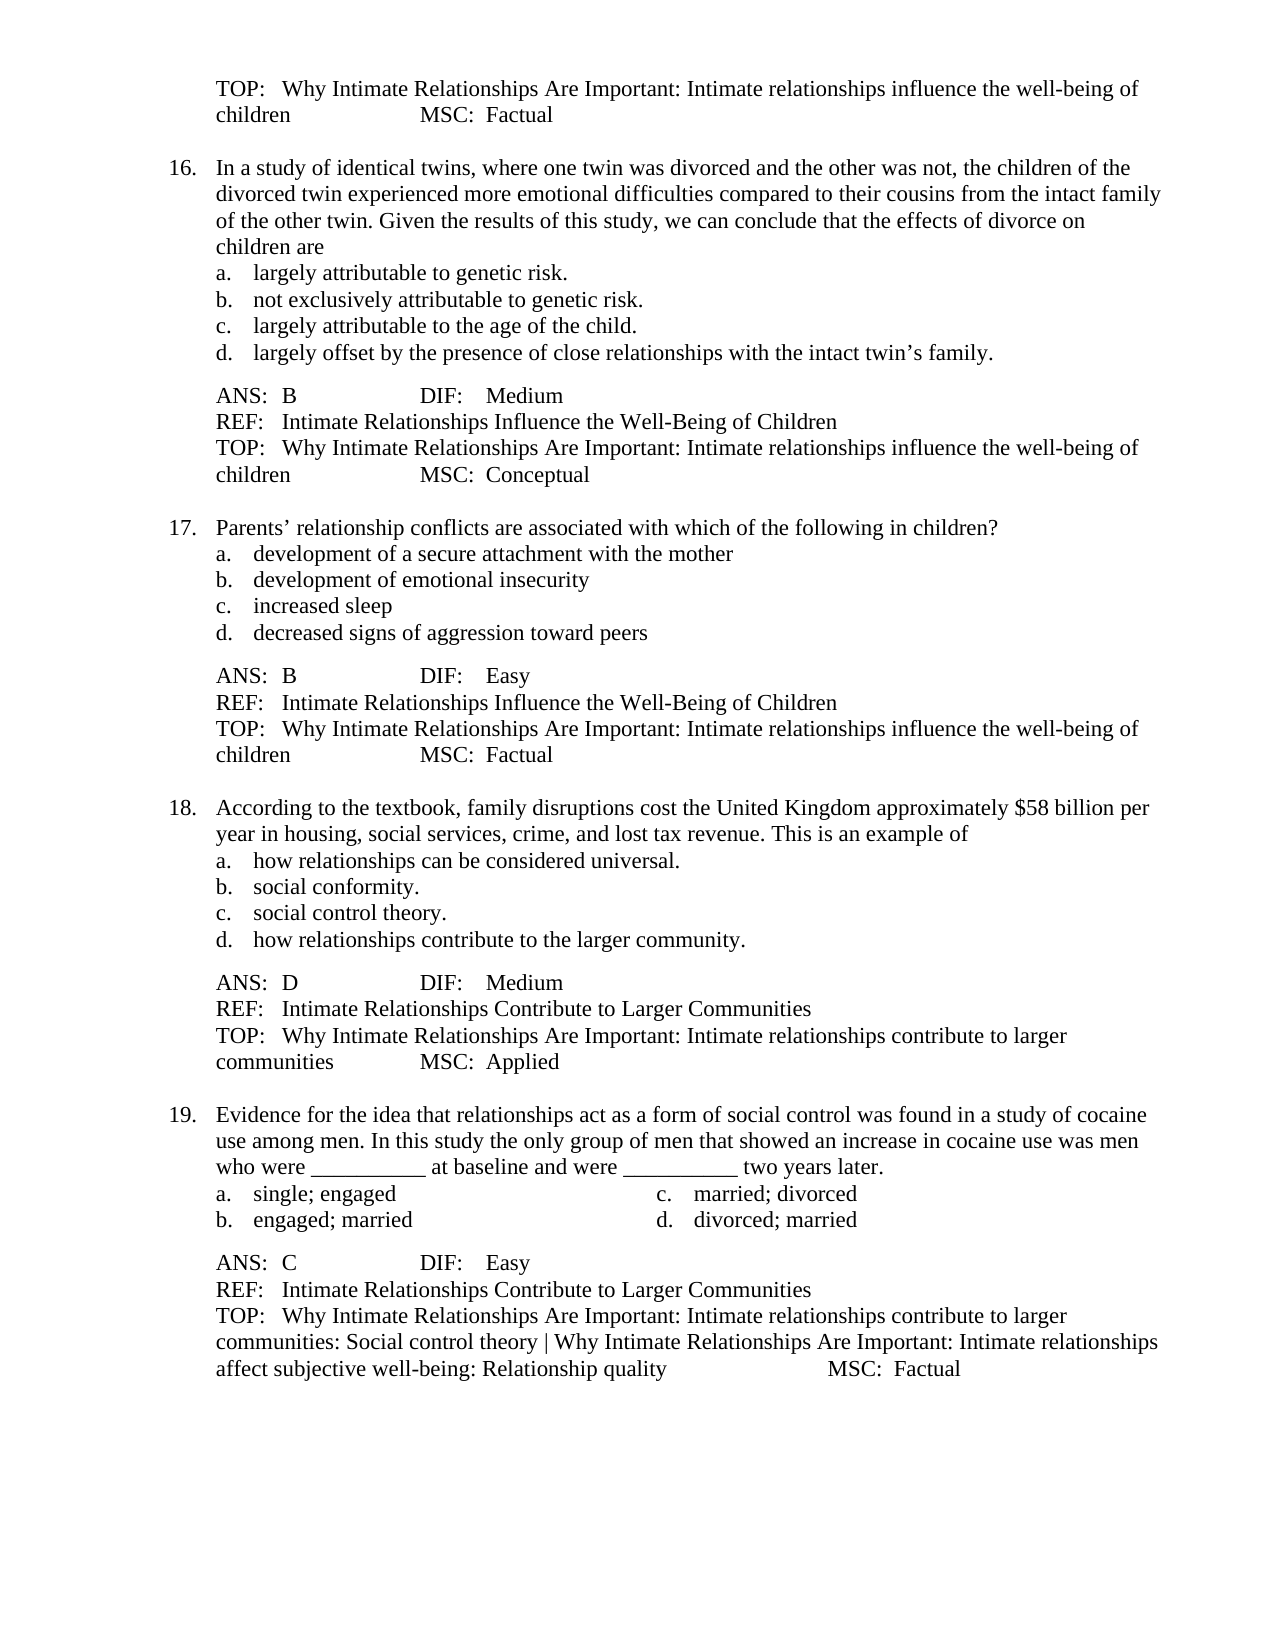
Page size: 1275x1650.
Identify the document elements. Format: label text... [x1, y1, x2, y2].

table_cell b. [211, 1206, 248, 1232]
table_header a. [211, 847, 248, 873]
table_header how relationships can be considered universal. [249, 847, 1092, 873]
table_cell b. [211, 566, 248, 593]
table_cell not exclusively attributable to genetic risk. [249, 286, 1092, 312]
text REF: Intimate Relationships Contribute to Larger Communities [216, 995, 1162, 1022]
text 19. Evidence for the idea that relationships act as a form of social control was found in a study of cocaine use among men. In this study the only group of men that showed an increase in cocaine use was men who were __________ at baseline and were __________ two years later. [150, 1101, 1162, 1180]
table_cell engaged; married [249, 1206, 652, 1232]
text TOP: Why Intimate Relationships Are Important: Intimate relationships influence the well-being of children MSC: Factual [216, 75, 1162, 128]
text TOP: Why Intimate Relationships Are Important: Intimate relationships contribute to larger communities MSC: Applied [216, 1022, 1162, 1074]
table_cell increased sleep [249, 593, 1092, 619]
table_cell b. [211, 286, 248, 312]
table_cell d. [211, 926, 248, 952]
table_cell c. [211, 593, 248, 619]
table_header development of a secure attachment with the mother [249, 540, 1092, 566]
table_cell d. [211, 339, 248, 365]
text TOP: Why Intimate Relationships Are Important: Intimate relationships contribute to larger communities: Social control theory | Why Intimate Relationships Are Important: Intimate relationships affect subjective well-being: Relationship quality MSC: Factual [216, 1302, 1162, 1381]
text TOP: Why Intimate Relationships Are Important: Intimate relationships influence the well-being of children MSC: Factual [216, 715, 1162, 768]
table_cell development of emotional insecurity [249, 566, 1092, 593]
table_header a. [211, 540, 248, 566]
table_cell d. [652, 1206, 689, 1232]
text TOP: Why Intimate Relationships Are Important: Intimate relationships influence the well-being of children MSC: Conceptual [216, 434, 1162, 487]
text REF: Intimate Relationships Contribute to Larger Communities [216, 1276, 1162, 1302]
text REF: Intimate Relationships Influence the Well-Being of Children [216, 408, 1162, 434]
table_header c. [652, 1180, 689, 1206]
text 18. According to the textbook, family disruptions cost the United Kingdom approximately $58 billion per year in housing, social services, crime, and lost tax revenue. This is an example of [150, 794, 1162, 847]
table_cell b. [211, 873, 248, 899]
table_cell social control theory. [249, 899, 1092, 926]
text 16. In a study of identical twins, where one twin was divorced and the other was not, the children of the divorced twin experienced more emotional difficulties compared to their cousins from the intact family of the other twin. Given the results of this study, we can conclude that the effects of divorce on children are [150, 154, 1162, 259]
table_header single; engaged [249, 1180, 652, 1206]
table_header a. [211, 1180, 248, 1206]
table_cell decreased signs of aggression toward peers [249, 619, 1092, 645]
table_cell c. [211, 312, 248, 338]
table_header married; divorced [689, 1180, 1092, 1206]
text REF: Intimate Relationships Influence the Well-Being of Children [216, 688, 1162, 715]
text ANS: D DIF: Medium [216, 969, 1162, 995]
table_cell divorced; married [689, 1206, 1092, 1232]
table_cell largely offset by the presence of close relationships with the intact twin’s family. [249, 339, 1092, 365]
text ANS: B DIF: Medium [216, 382, 1162, 408]
table_cell largely attributable to the age of the child. [249, 312, 1092, 338]
table_cell how relationships contribute to the larger community. [249, 926, 1092, 952]
table_cell social conformity. [249, 873, 1092, 899]
table_header largely attributable to genetic risk. [249, 260, 1092, 286]
table_cell c. [211, 899, 248, 926]
table_header a. [211, 260, 248, 286]
text ANS: C DIF: Easy [216, 1249, 1162, 1276]
table_cell d. [211, 619, 248, 645]
text 17. Parents’ relationship conflicts are associated with which of the following in children? [150, 513, 1162, 540]
text ANS: B DIF: Easy [216, 662, 1162, 688]
